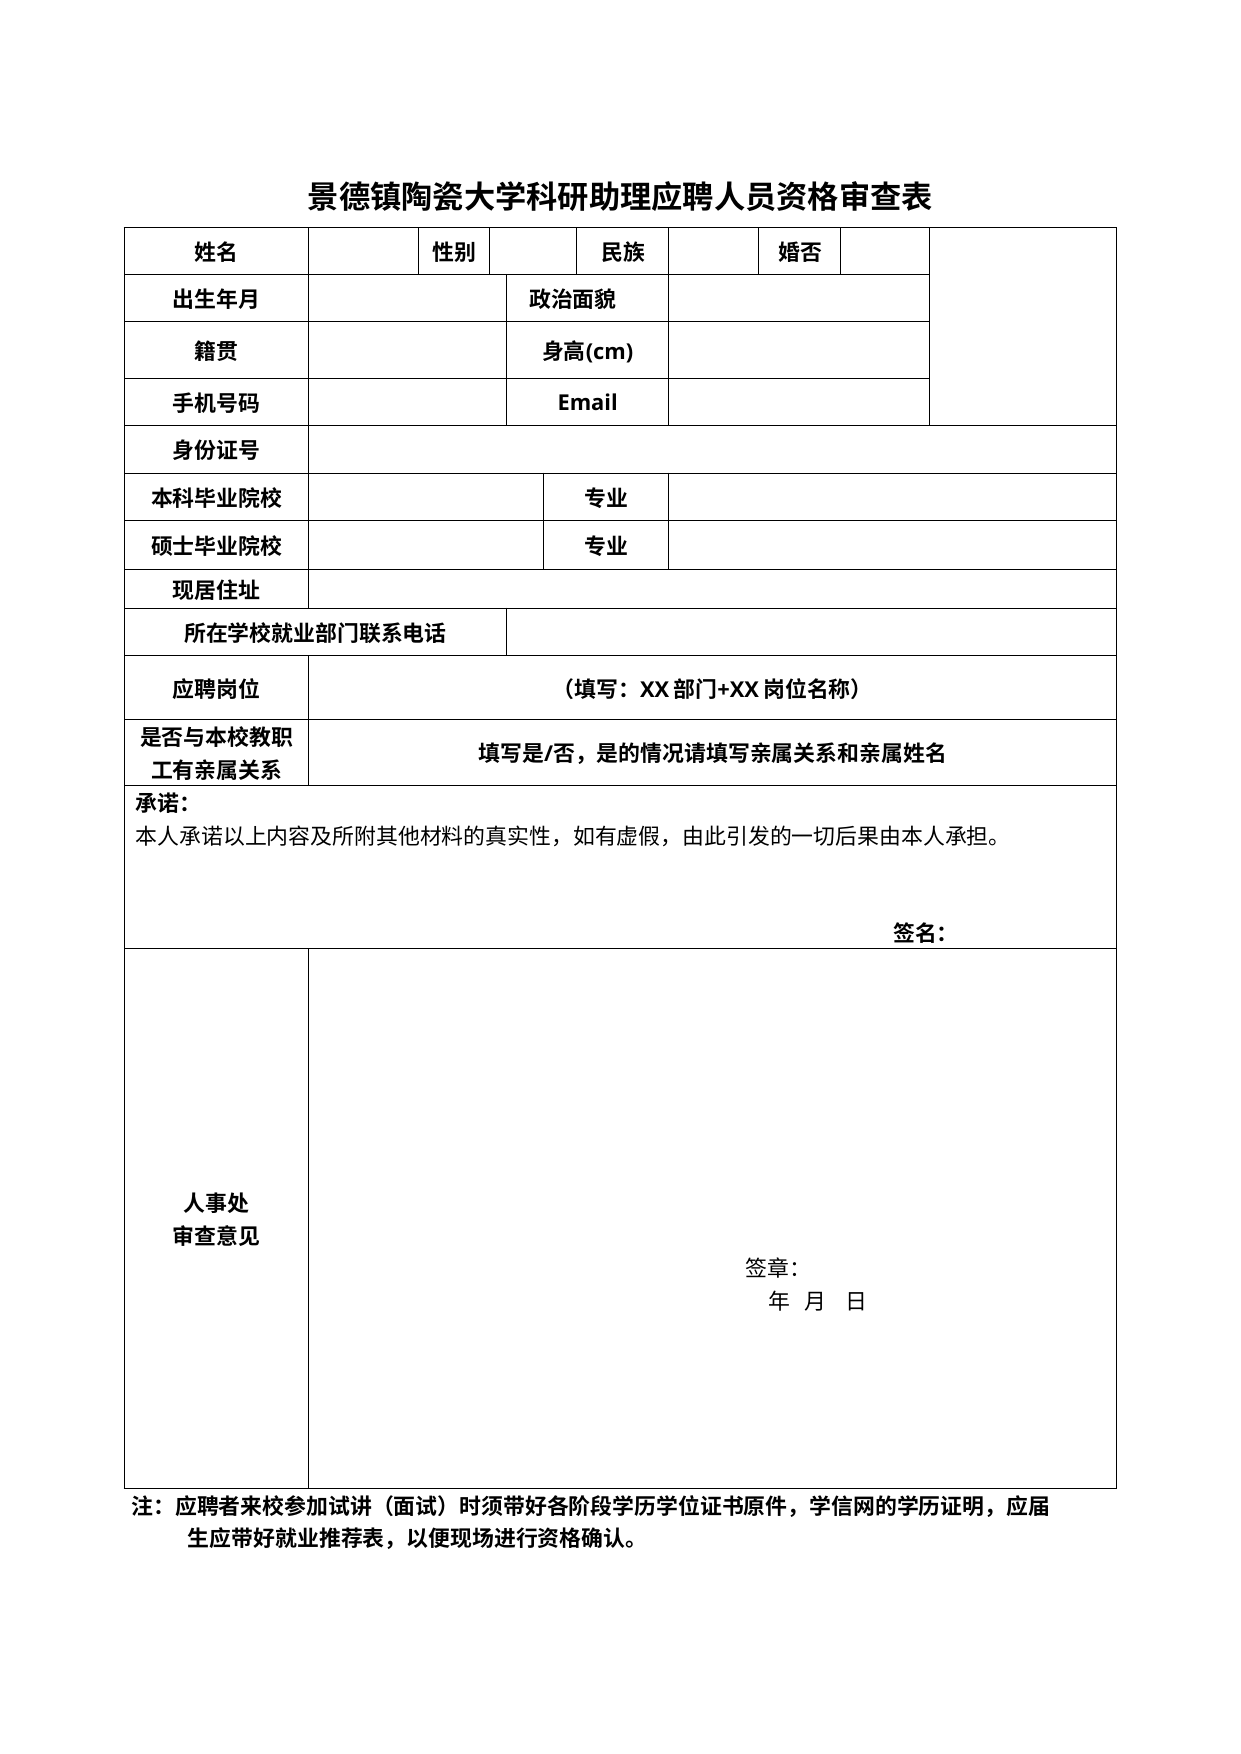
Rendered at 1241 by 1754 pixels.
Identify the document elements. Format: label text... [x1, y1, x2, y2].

table_cell 硕士毕业院校 [125, 521, 308, 569]
table_cell 身高(cm) [507, 322, 668, 378]
table_cell [669, 322, 929, 378]
table_header 民族 [577, 228, 668, 274]
table_cell 应聘岗位 [125, 656, 308, 719]
table_cell 承诺： 本人承诺以上内容及所附其他材料的真实性，如有虚假，由此引发的一切后果由本人承担。 签名： [125, 786, 1116, 948]
table_cell [507, 609, 1116, 655]
table_cell 填写是/否，是的情况请填写亲属关系和亲属姓名 [309, 720, 1116, 785]
table_cell 专业 [544, 474, 668, 520]
text 景德镇陶瓷大学科研助理应聘人员资格审查表 [187, 162, 1053, 227]
table_cell [669, 379, 929, 425]
table_cell [669, 474, 1116, 520]
table_cell [669, 521, 1116, 569]
table_cell 手机号码 [125, 379, 308, 425]
table_cell [309, 521, 543, 569]
table_cell 政治面貌 [507, 275, 668, 321]
table_cell [309, 474, 543, 520]
table_header [930, 228, 1116, 425]
table_header 姓名 [125, 228, 308, 274]
table_cell [309, 426, 1116, 472]
table_header 性别 [419, 228, 489, 274]
table_cell [309, 570, 1116, 608]
table_cell （填写：XX部门+XX岗位名称） [309, 656, 1116, 719]
table_cell [309, 379, 506, 425]
table_cell 人事处 审查意见 [125, 949, 308, 1487]
table_header 婚否 [759, 228, 840, 274]
table_cell 本科毕业院校 [125, 474, 308, 520]
table_cell 所在学校就业部门联系电话 [125, 609, 506, 655]
table_cell 专业 [544, 521, 668, 569]
table_header [490, 228, 576, 274]
table_cell [309, 275, 506, 321]
table_header [669, 228, 758, 274]
table_header [309, 228, 418, 274]
table_cell 是否与本校教职工有亲属关系 [125, 720, 308, 785]
table_cell [309, 322, 506, 378]
text 注：应聘者来校参加试讲（面试）时须带好各阶段学历学位证书原件，学信网的学历证明，应届生应带好就业推荐表，以便现场进行资格确认。 [131, 1489, 1053, 1553]
table_cell 签章： 年 月 日 [309, 949, 1116, 1487]
table_cell [669, 275, 929, 321]
table_cell 籍贯 [125, 322, 308, 378]
table_header [841, 228, 929, 274]
table_cell 出生年月 [125, 275, 308, 321]
table_cell 身份证号 [125, 426, 308, 472]
table_cell Email [507, 379, 668, 425]
table_cell 现居住址 [125, 570, 308, 608]
